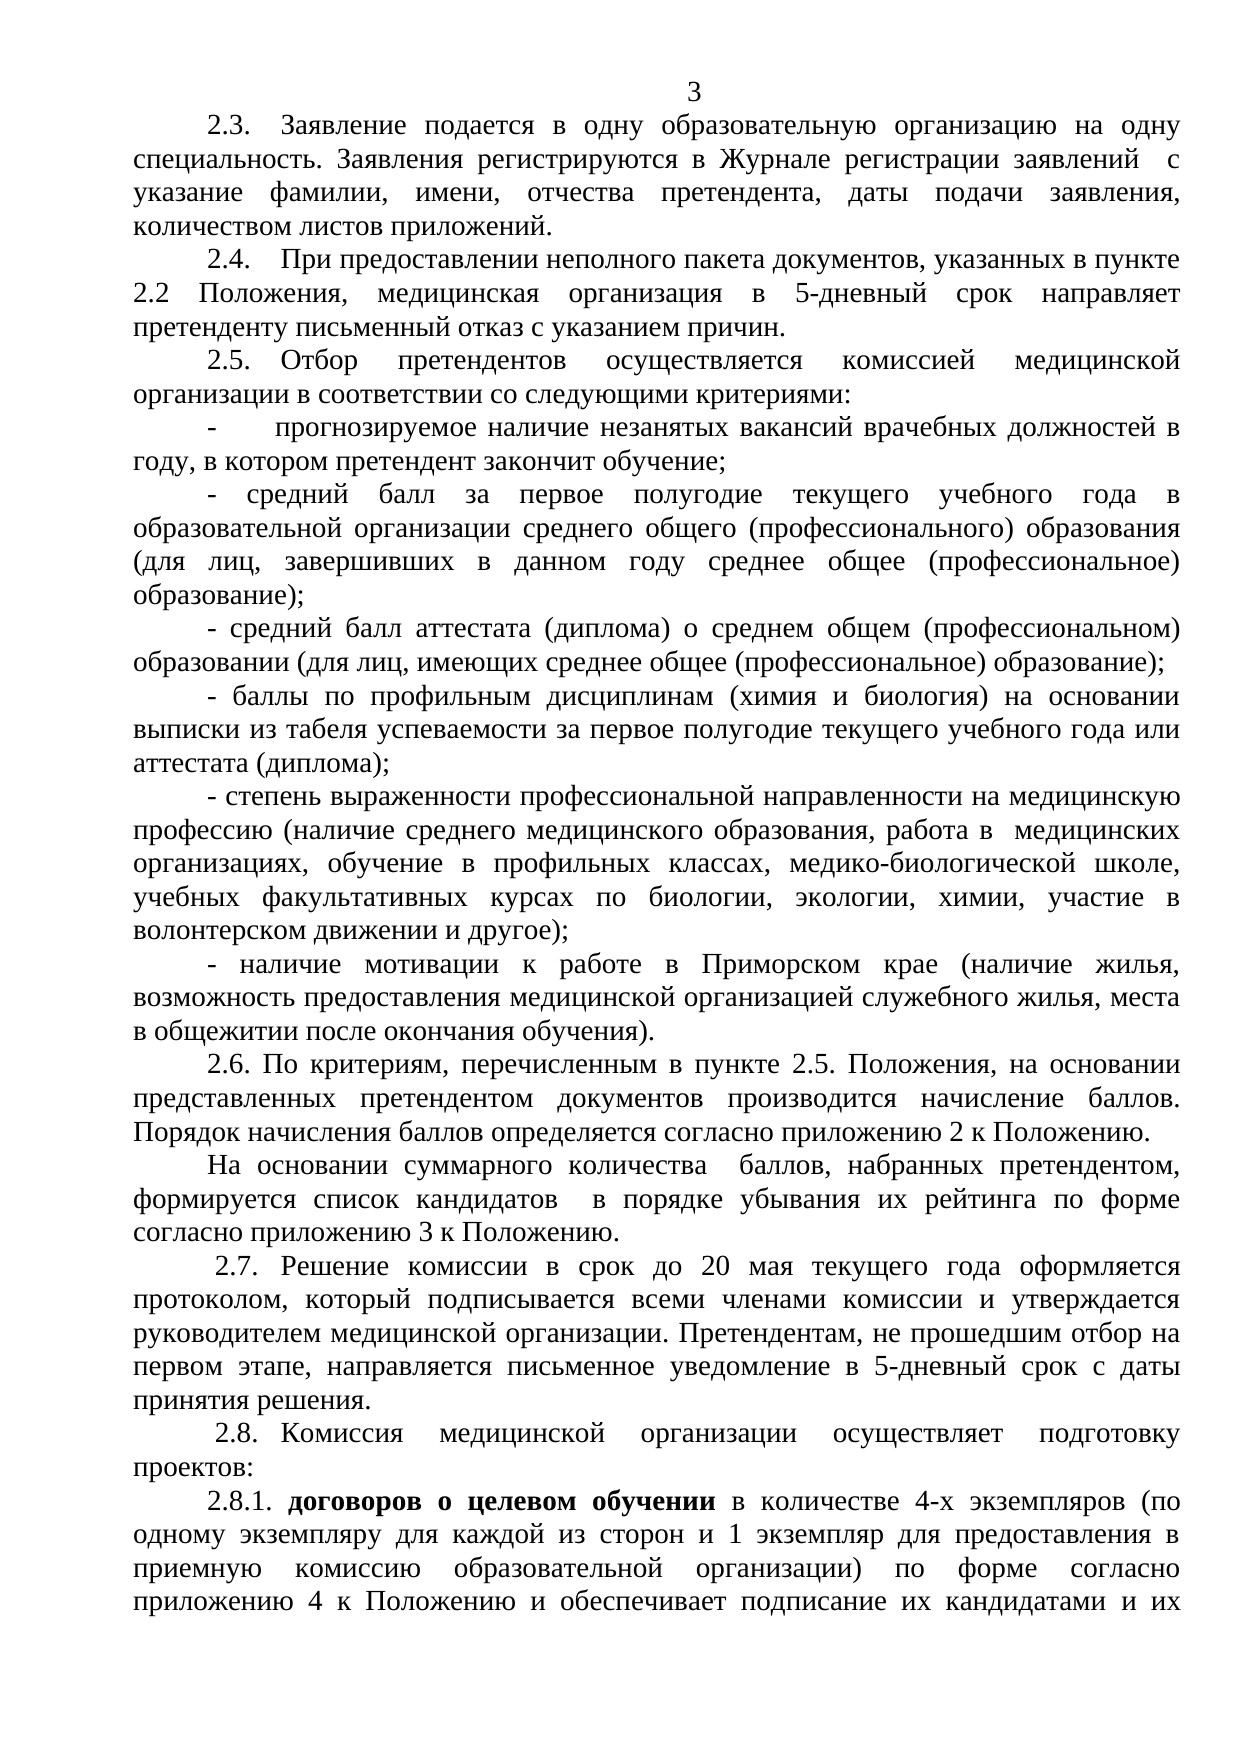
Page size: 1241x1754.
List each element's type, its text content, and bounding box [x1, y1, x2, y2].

list - степень выраженности профессиональной направленности на медицинскую профессию (наличие среднего медицинского образования, работа в медицинских организациях, обучение в профильных классах, медико-биологической школе, учебных факультативных курсах по биологии, экологии, химии, участие в волонтерском движении и другое); [133, 778, 1181, 946]
text - прогнозируемое наличие незанятых вакансий врачебных должностей в году, в котором претендент закончит обучение; [133, 409, 1181, 476]
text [133, 1483, 1181, 1617]
list 2.6. По критериям, перечисленным в пункте 2.5. Положения, на основании представленных претендентом документов производится начисление баллов. Порядок начисления баллов определяется согласно приложению 2 к Положению. [133, 1047, 1181, 1147]
list Заявление подается в одну образовательную организацию на одну специальность. Заявления регистрируются в Журнале регистрации заявлений с указание фамилии, имени, отчества претендента, даты подачи заявления, количеством листов приложений. [133, 107, 1181, 242]
list При предоставлении неполного пакета документов, указанных в пункте 2.2 Положения, медицинская организация в 5-дневный срок направляет претенденту письменный отказ с указанием причин. [133, 242, 1181, 342]
list - наличие мотивации к работе в Приморском крае (наличие жилья, возможность предоставления медицинской организацией служебного жилья, места в общежитии после окончания обучения). [133, 946, 1181, 1047]
list Комиссия медицинской организации осуществляет подготовку проектов: [133, 1416, 1181, 1483]
list - средний балл аттестата (диплома) о среднем общем (профессиональном) образовании (для лиц, имеющих среднее общее (профессиональное) образование); [133, 611, 1181, 678]
list - средний балл за первое полугодие текущего учебного года в образовательной организации среднего общего (профессионального) образования (для лиц, завершивших в данном году среднее общее (профессиональное) образование); [133, 476, 1181, 611]
list - баллы по профильным дисциплинам (химия и биология) на основании выписки из табеля успеваемости за первое полугодие текущего учебного года или аттестата (диплома); [133, 678, 1181, 778]
list Отбор претендентов осуществляется комиссией медицинской организации в соответствии со следующими критериями: [133, 342, 1181, 409]
list На основании суммарного количества баллов, набранных претендентом, формируется список кандидатов в порядке убывания их рейтинга по форме согласно приложению 3 к Положению. [133, 1147, 1181, 1248]
list Решение комиссии в срок до 20 мая текущего года оформляется протоколом, который подписывается всеми членами комиссии и утверждается руководителем медицинской организации. Претендентам, не прошедшим отбор на первом этапе, направляется письменное уведомление в 5-дневный срок с даты принятия решения. [133, 1248, 1181, 1416]
